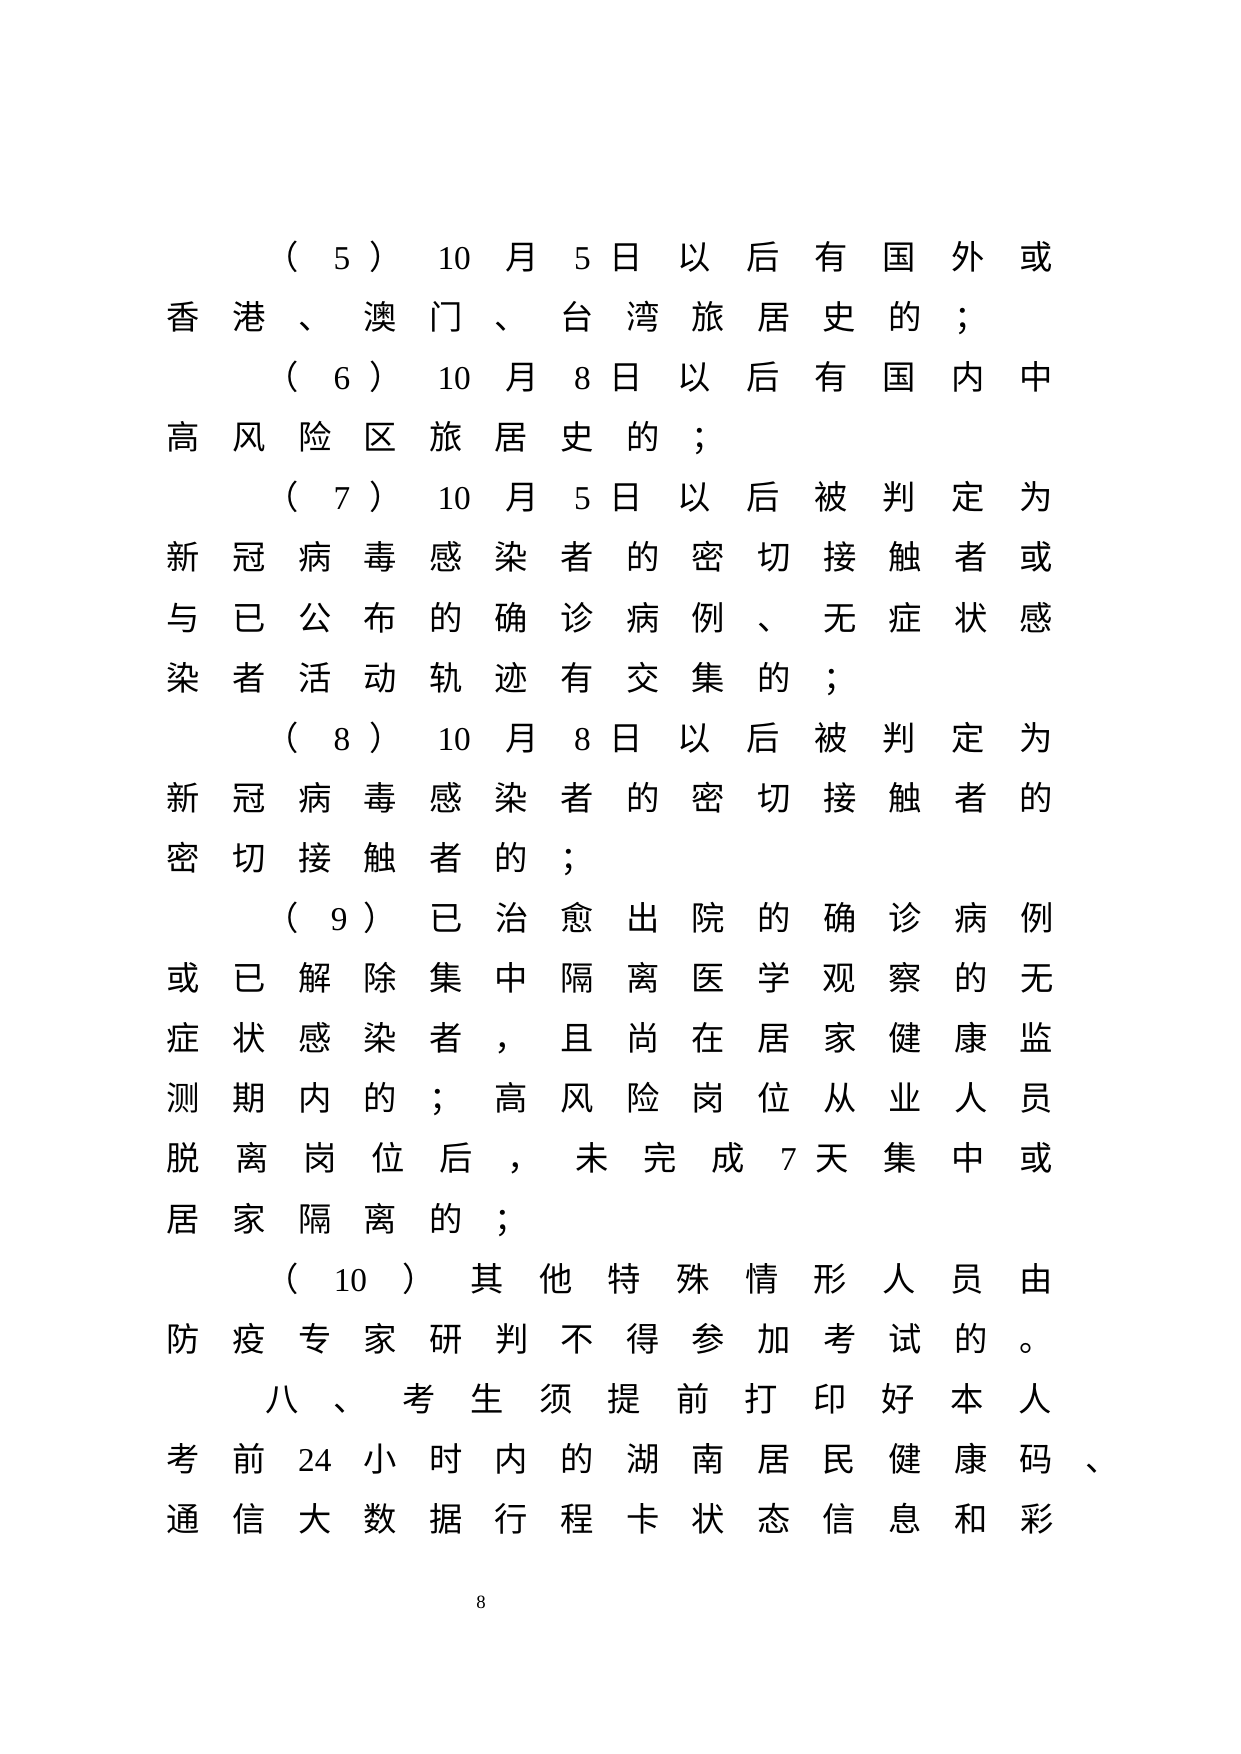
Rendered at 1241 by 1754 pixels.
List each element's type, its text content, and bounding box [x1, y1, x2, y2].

text （10）其他特殊情形人员由防疫专家研判不得参加考试的。 [167, 1246, 1085, 1367]
text （8）10月8日以后被判定为新冠病毒感染者的密切接触者的密切接触者的； [167, 706, 1085, 886]
text （5）10月5日以后有国外或香港、澳门、台湾旅居史的； [167, 225, 1085, 345]
text （6）10月8日以后有国内中高风险区旅居史的； [167, 345, 1085, 465]
text （7）10月5日以后被判定为新冠病毒感染者的密切接触者或与已公布的确诊病例、无症状感染者活动轨迹有交集的； [167, 465, 1085, 706]
text （9）已治愈出院的确诊病例或已解除集中隔离医学观察的无症状感染者，且尚在居家健康监测期内的；高风险岗位从业人员脱离岗位后，未完成7天集中或居家隔离的； [167, 886, 1085, 1246]
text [167, 1367, 1085, 1547]
